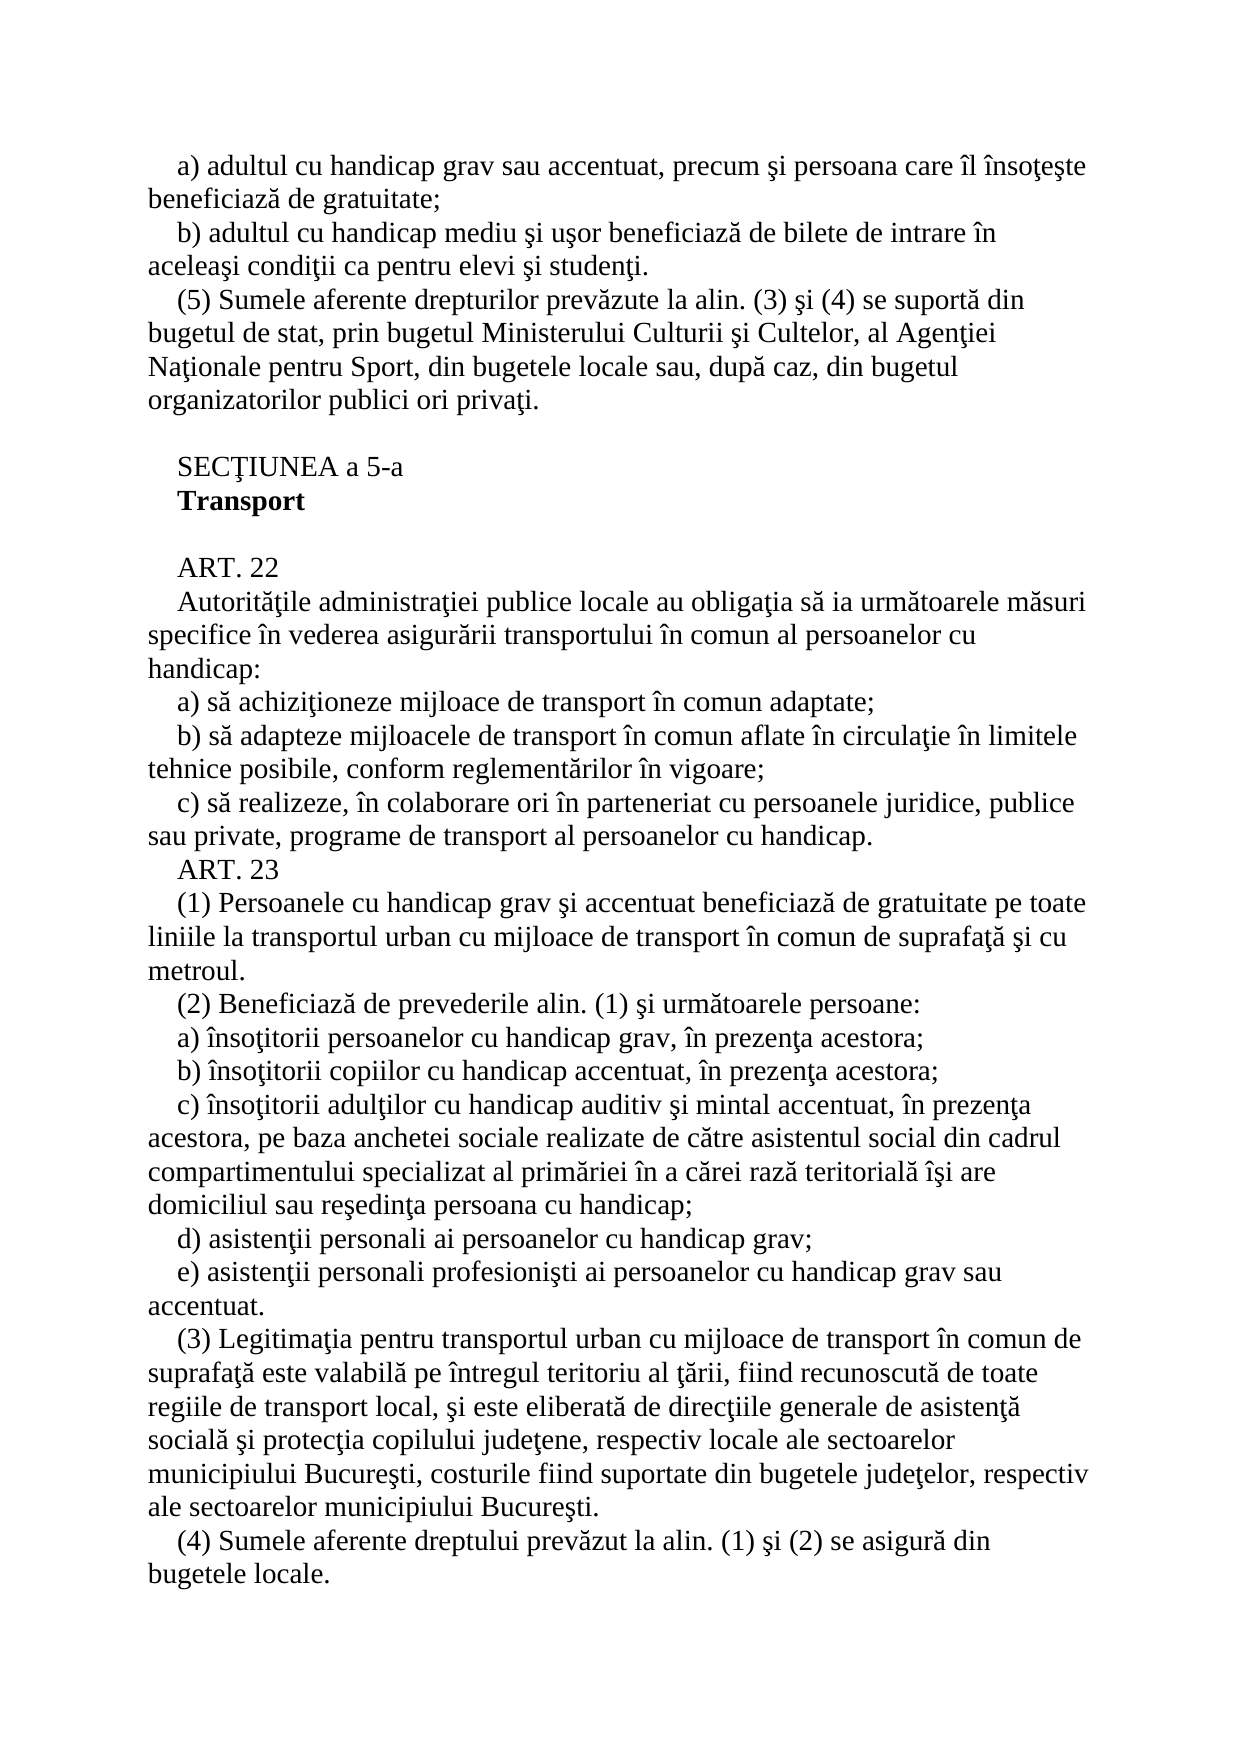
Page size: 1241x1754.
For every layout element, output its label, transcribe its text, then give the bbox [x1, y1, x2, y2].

text (5) Sumele aferente drepturilor prevăzute la alin. (3) şi (4) se suportă din bugetul de stat, prin bugetul Ministerului Culturii şi Cultelor, al Agenţiei Naţionale pentru Sport, din bugetele locale sau, după caz, din bugetul organizatorilor publici ori privaţi. [148, 282, 1093, 416]
text Transport [148, 483, 1093, 517]
text (4) Sumele aferente dreptului prevăzut la alin. (1) şi (2) se asigură din bugetele locale. [148, 1523, 1093, 1590]
text b) adultul cu handicap mediu şi uşor beneficiază de bilete de intrare în aceleaşi condiţii ca pentru elevi şi studenţi. [148, 215, 1093, 282]
text (3) Legitimaţia pentru transportul urban cu mijloace de transport în comun de suprafaţă este valabilă pe întregul teritoriu al ţării, fiind recunoscută de toate regiile de transport local, şi este eliberată de direcţiile generale de asistenţă socială şi protecţia copilului judeţene, respectiv locale ale sectoarelor municipiului Bucureşti, costurile fiind suportate din bugetele judeţelor, respectiv ale sectoarelor municipiului Bucureşti. [148, 1322, 1093, 1523]
text e) asistenţii personali profesionişti ai persoanelor cu handicap grav sau accentuat. [148, 1254, 1093, 1322]
text b) însoţitorii copiilor cu handicap accentuat, în prezenţa acestora; [148, 1053, 1093, 1087]
text c) însoţitorii adulţilor cu handicap auditiv şi mintal accentuat, în prezenţa acestora, pe baza anchetei sociale realizate de către asistentul social din cadrul compartimentului specializat al primăriei în a cărei rază teritorială îşi are domiciliul sau reşedinţa persoana cu handicap; [148, 1087, 1093, 1221]
text Autorităţile administraţiei publice locale au obligaţia să ia următoarele măsuri specifice în vederea asigurării transportului în comun al persoanelor cu handicap: [148, 584, 1093, 684]
text ART. 22 [148, 550, 1093, 584]
text b) să adapteze mijloacele de transport în comun aflate în circulaţie în limitele tehnice posibile, conform reglementărilor în vigoare; [148, 718, 1093, 785]
text (2) Beneficiază de prevederile alin. (1) şi următoarele persoane: [148, 986, 1093, 1020]
text (1) Persoanele cu handicap grav şi accentuat beneficiază de gratuitate pe toate liniile la transportul urban cu mijloace de transport în comun de suprafaţă şi cu metroul. [148, 886, 1093, 986]
text SECŢIUNEA a 5-a [148, 449, 1093, 483]
text a) însoţitorii persoanelor cu handicap grav, în prezenţa acestora; [148, 1020, 1093, 1053]
text ART. 23 [148, 852, 1093, 886]
text a) adultul cu handicap grav sau accentuat, precum şi persoana care îl însoţeşte beneficiază de gratuitate; [148, 148, 1093, 215]
text c) să realizeze, în colaborare ori în parteneriat cu persoanele juridice, publice sau private, programe de transport al persoanelor cu handicap. [148, 785, 1093, 852]
text a) să achiziţioneze mijloace de transport în comun adaptate; [148, 684, 1093, 718]
text d) asistenţii personali ai persoanelor cu handicap grav; [148, 1221, 1093, 1254]
